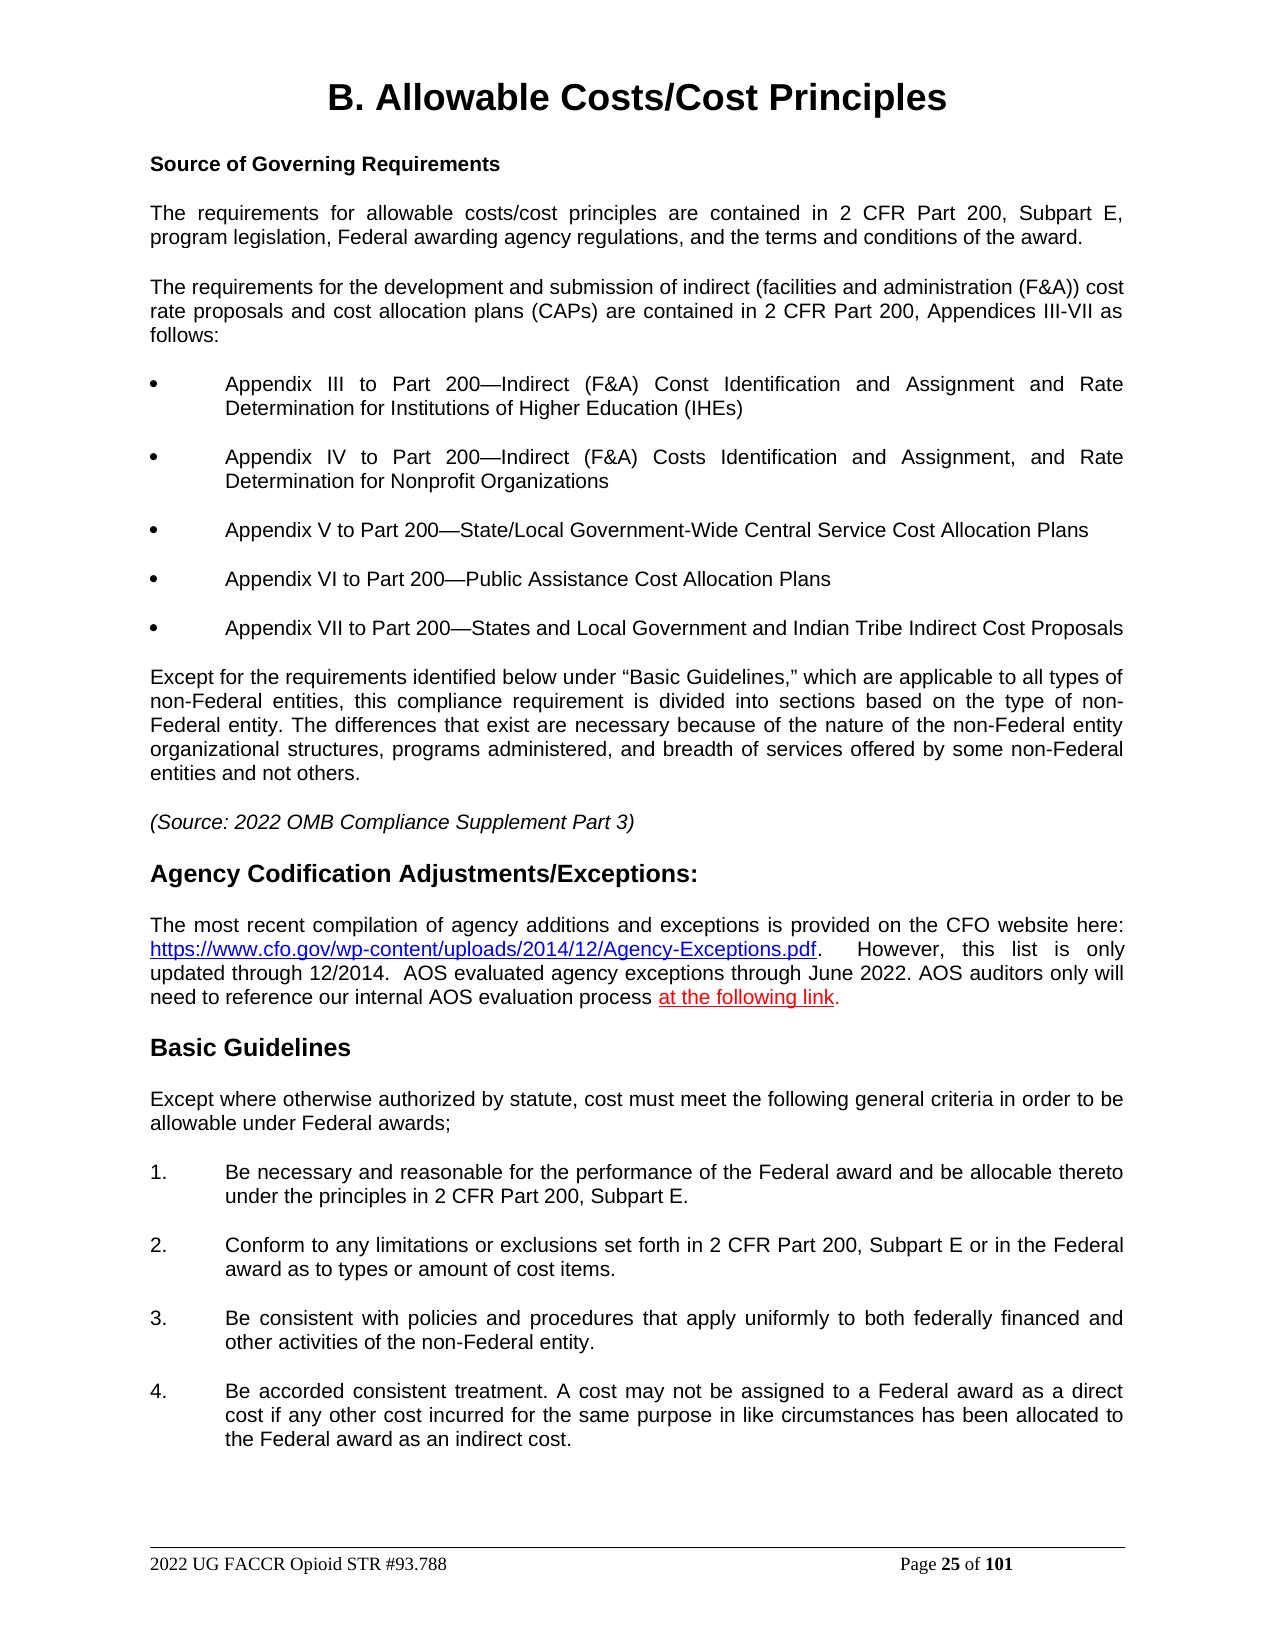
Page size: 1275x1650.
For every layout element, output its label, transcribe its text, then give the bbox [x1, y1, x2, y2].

list Appendix VI to Part 200—Public Assistance Cost Allocation Plans [150, 567, 1125, 591]
text The requirements for the development and submission of indirect (facilities and administration (F&A)) cost rate proposals and cost allocation plans (CAPs) are contained in 2 CFR Part 200, Appendices III-VII as follows: [150, 275, 1125, 347]
text 4. Be accorded consistent treatment. A cost may not be assigned to a Federal award as a direct cost if any other cost incurred for the same purpose in like circumstances has been allocated to the Federal award as an indirect cost. [150, 1379, 1125, 1451]
text The most recent compilation of agency additions and exceptions is provided on the CFO website here: https://www.cfo.gov/wp-content/uploads/2014/12/Agency-Exceptions.pdf. However, this list is only updated through 12/2014. AOS evaluated agency exceptions through June 2022. AOS auditors only will need to reference our internal AOS evaluation process at the following link. [150, 913, 1125, 1008]
text 3. Be consistent with policies and procedures that apply uniformly to both federally financed and other activities of the non-Federal entity. [150, 1306, 1125, 1354]
text Source of Governing Requirements [150, 152, 1125, 176]
text (Source: 2022 OMB Compliance Supplement Part 3) [150, 810, 1125, 834]
text Except where otherwise authorized by statute, cost must meet the following general criteria in order to be allowable under Federal awards; [150, 1087, 1125, 1135]
list Appendix III to Part 200—Indirect (F&A) Const Identification and Assignment and Rate Determination for Institutions of Higher Education (IHEs) [150, 372, 1125, 420]
text The requirements for allowable costs/cost principles are contained in 2 CFR Part 200, Subpart E, program legislation, Federal awarding agency regulations, and the terms and conditions of the award. [150, 199, 1125, 248]
text Except for the requirements identified below under “Basic Guidelines,” which are applicable to all types of non-Federal entities, this compliance requirement is divided into sections based on the type of non-Federal entity. The differences that exist are necessary because of the nature of the non-Federal entity organizational structures, programs administered, and breadth of services offered by some non-Federal entities and not others. [150, 665, 1125, 785]
text 2. Conform to any limitations or exclusions set forth in 2 CFR Part 200, Subpart E or in the Federal award as to types or amount of cost items. [150, 1233, 1125, 1281]
text Agency Codification Adjustments/Exceptions: [150, 859, 1125, 888]
list Appendix VII to Part 200—States and Local Government and Indian Tribe Indirect Cost Proposals [150, 616, 1125, 640]
list Appendix IV to Part 200—Indirect (F&A) Costs Identification and Assignment, and Rate Determination for Nonprofit Organizations [150, 445, 1125, 493]
text Basic Guidelines [150, 1033, 1125, 1062]
list Appendix V to Part 200—State/Local Government-Wide Central Service Cost Allocation Plans [150, 518, 1125, 542]
text 1. Be necessary and reasonable for the performance of the Federal award and be allocable thereto under the principles in 2 CFR Part 200, Subpart E. [150, 1160, 1125, 1208]
